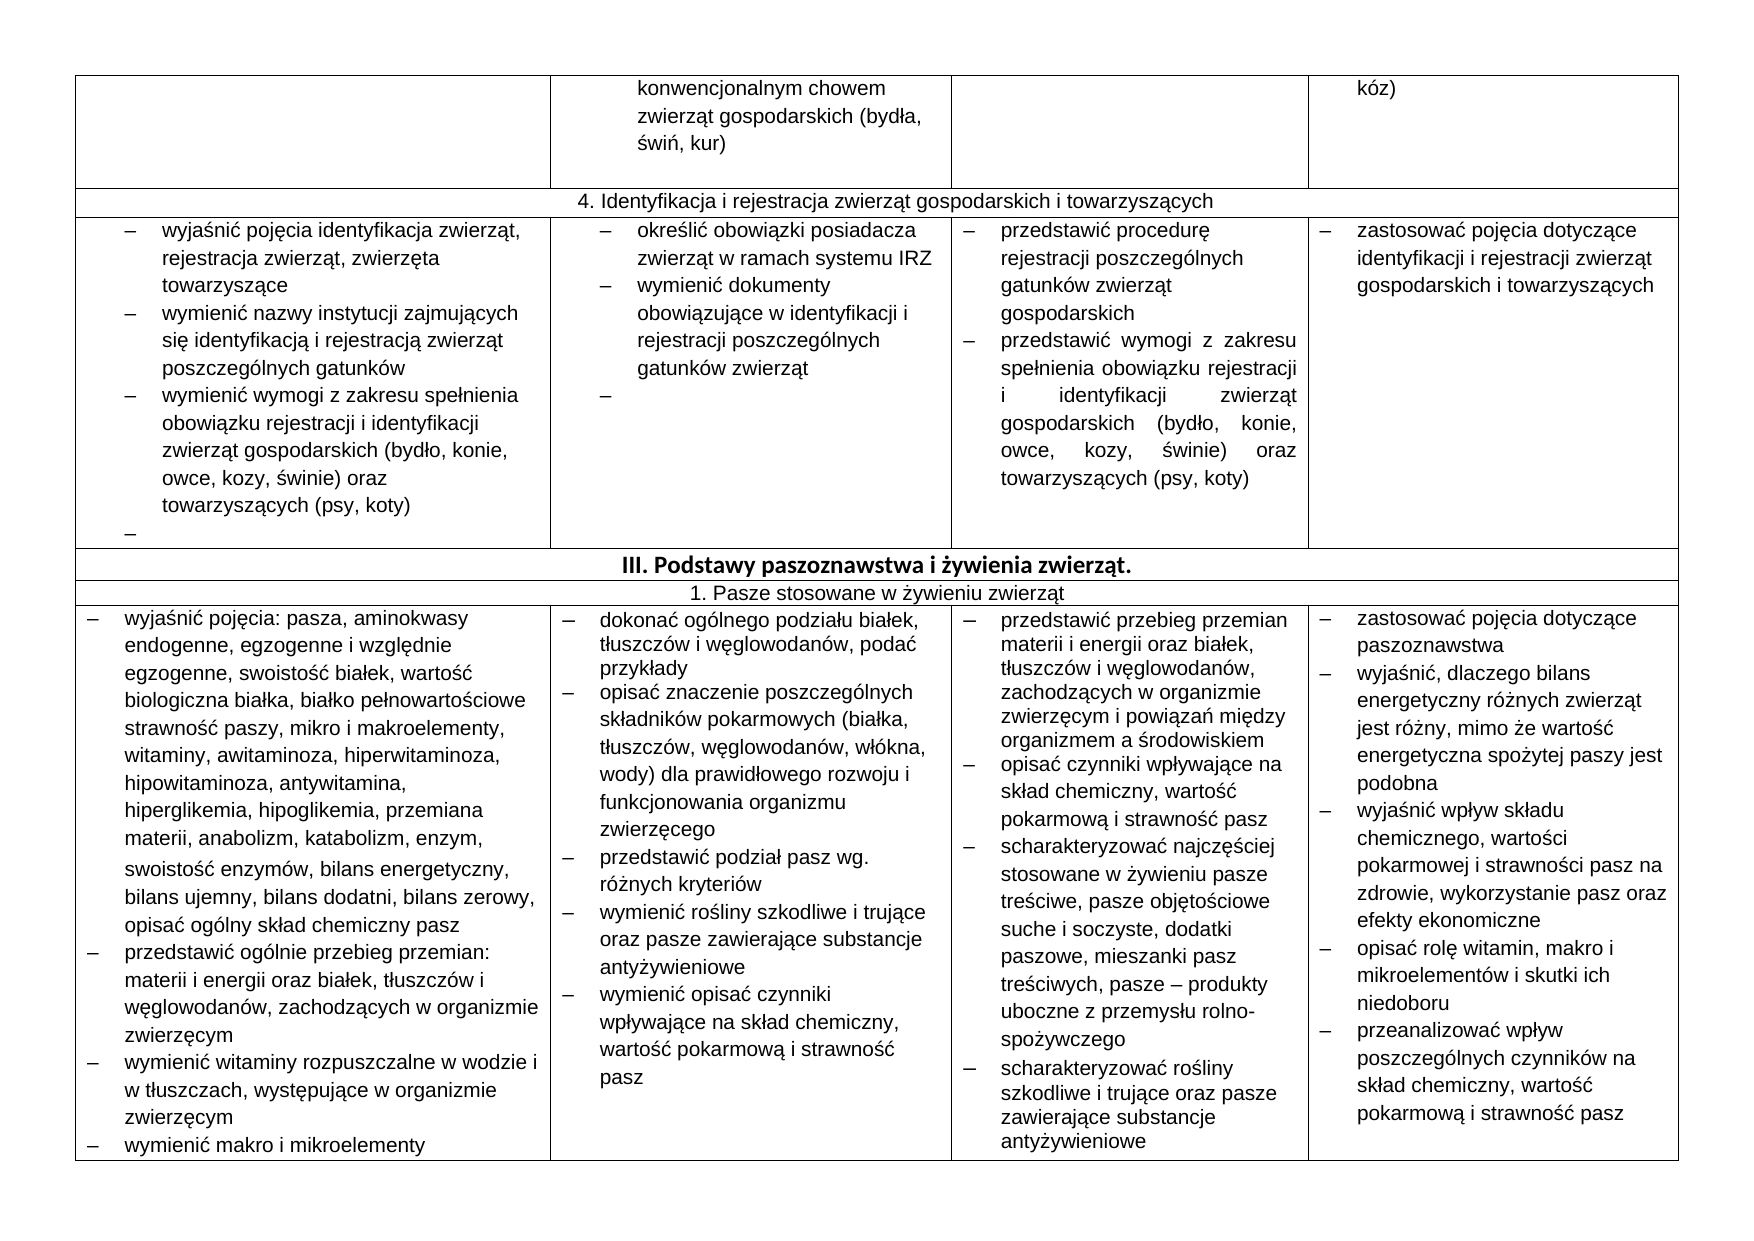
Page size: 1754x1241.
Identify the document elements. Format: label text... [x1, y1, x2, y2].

table_cell 4. Identyfikacja i rejestracja zwierząt gospodarskich i towarzyszących [76, 189, 1678, 217]
table_cell III. Podstawy paszoznawstwa i żywienia zwierząt. [76, 549, 1678, 579]
table_cell zastosować pojęcia dotyczące identyfikacji i rejestracji zwierząt gospodarskich i towarzyszących [1309, 218, 1678, 548]
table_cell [551, 76, 951, 188]
table_cell przedstawić procedurę rejestracji poszczególnych gatunków zwierząt gospodarskich przedstawić wymogi z zakresu spełnienia obowiązku rejestracji i identyfikacji zwierząt gospodarskich (bydło, konie, owce, kozy, świnie) oraz towarzyszących (psy, koty) [952, 218, 1308, 548]
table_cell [76, 606, 550, 1160]
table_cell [1309, 76, 1678, 188]
table_cell określić obowiązki posiadacza zwierząt w ramach systemu IRZ wymienić dokumenty obowiązujące w identyfikacji i rejestracji poszczególnych gatunków zwierząt [551, 218, 951, 548]
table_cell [76, 76, 550, 188]
table_cell wyjaśnić pojęcia identyfikacja zwierząt, rejestracja zwierząt, zwierzęta towarzyszące wymienić nazwy instytucji zajmujących się identyfikacją i rejestracją zwierząt poszczególnych gatunków wymienić wymogi z zakresu spełnienia obowiązku rejestracji i identyfikacji zwierząt gospodarskich (bydło, konie, owce, kozy, świnie) oraz towarzyszących (psy, koty) [76, 218, 550, 548]
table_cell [952, 76, 1308, 188]
table_cell 1. Pasze stosowane w żywieniu zwierząt [76, 581, 1678, 604]
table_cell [1309, 606, 1678, 1160]
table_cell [952, 606, 1308, 1160]
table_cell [551, 606, 951, 1160]
